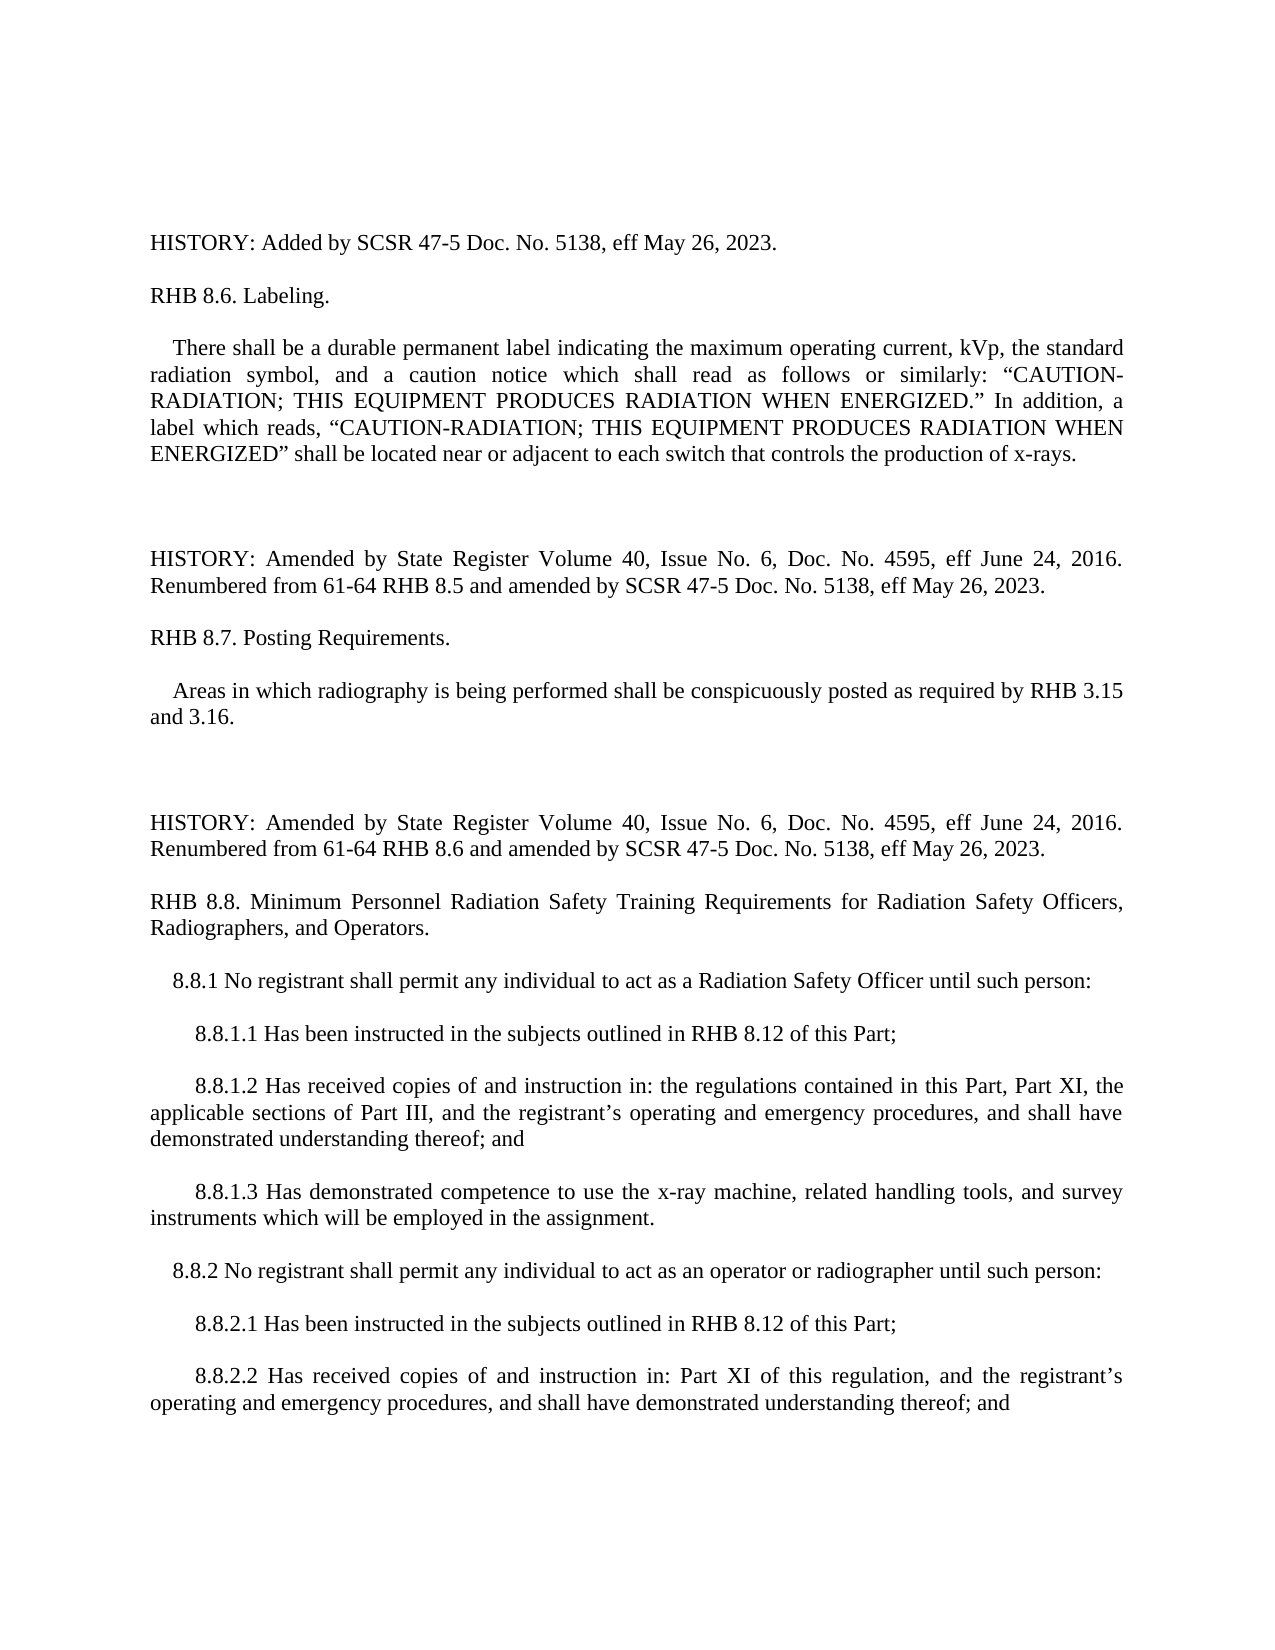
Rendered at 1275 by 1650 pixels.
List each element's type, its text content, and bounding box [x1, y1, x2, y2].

text 8.8.2.2 Has received copies of and instruction in: Part XI of this regulation, and the registrant’s operating and emergency procedures, and shall have demonstrated understanding thereof; and [150, 1362, 1125, 1415]
text RHB 8.8. Minimum Personnel Radiation Safety Training Requirements for Radiation Safety Officers, Radiographers, and Operators. [150, 888, 1125, 941]
text HISTORY: Amended by State Register Volume 40, Issue No. 6, Doc. No. 4595, eff June 24, 2016. Renumbered from 61-64 RHB 8.6 and amended by SCSR 47-5 Doc. No. 5138, eff May 26, 2023. [150, 809, 1125, 862]
text 8.8.1 No registrant shall permit any individual to act as a Radiation Safety Officer until such person: [150, 967, 1125, 993]
text RHB 8.7. Posting Requirements. [150, 624, 1125, 651]
text 8.8.2 No registrant shall permit any individual to act as an operator or radiographer until such person: [150, 1257, 1125, 1283]
text HISTORY: Added by SCSR 47-5 Doc. No. 5138, eff May 26, 2023. [150, 229, 1125, 255]
text 8.8.1.3 Has demonstrated competence to use the x-ray machine, related handling tools, and survey instruments which will be employed in the assignment. [150, 1178, 1125, 1231]
text HISTORY: Amended by State Register Volume 40, Issue No. 6, Doc. No. 4595, eff June 24, 2016. Renumbered from 61-64 RHB 8.5 and amended by SCSR 47-5 Doc. No. 5138, eff May 26, 2023. [150, 545, 1125, 598]
text 8.8.1.1 Has been instructed in the subjects outlined in RHB 8.12 of this Part; [150, 1020, 1125, 1046]
text 8.8.2.1 Has been instructed in the subjects outlined in RHB 8.12 of this Part; [150, 1309, 1125, 1336]
text There shall be a durable permanent label indicating the maximum operating current, kVp, the standard radiation symbol, and a caution notice which shall read as follows or similarly: “CAUTION-RADIATION; THIS EQUIPMENT PRODUCES RADIATION WHEN ENERGIZED.” In addition, a label which reads, “CAUTION-RADIATION; THIS EQUIPMENT PRODUCES RADIATION WHEN ENERGIZED” shall be located near or adjacent to each switch that controls the production of x-rays. [150, 334, 1125, 466]
text RHB 8.6. Labeling. [150, 282, 1125, 308]
text Areas in which radiography is being performed shall be conspicuously posted as required by RHB 3.15 and 3.16. [150, 677, 1125, 730]
text 8.8.1.2 Has received copies of and instruction in: the regulations contained in this Part, Part XI, the applicable sections of Part III, and the registrant’s operating and emergency procedures, and shall have demonstrated understanding thereof; and [150, 1072, 1125, 1151]
